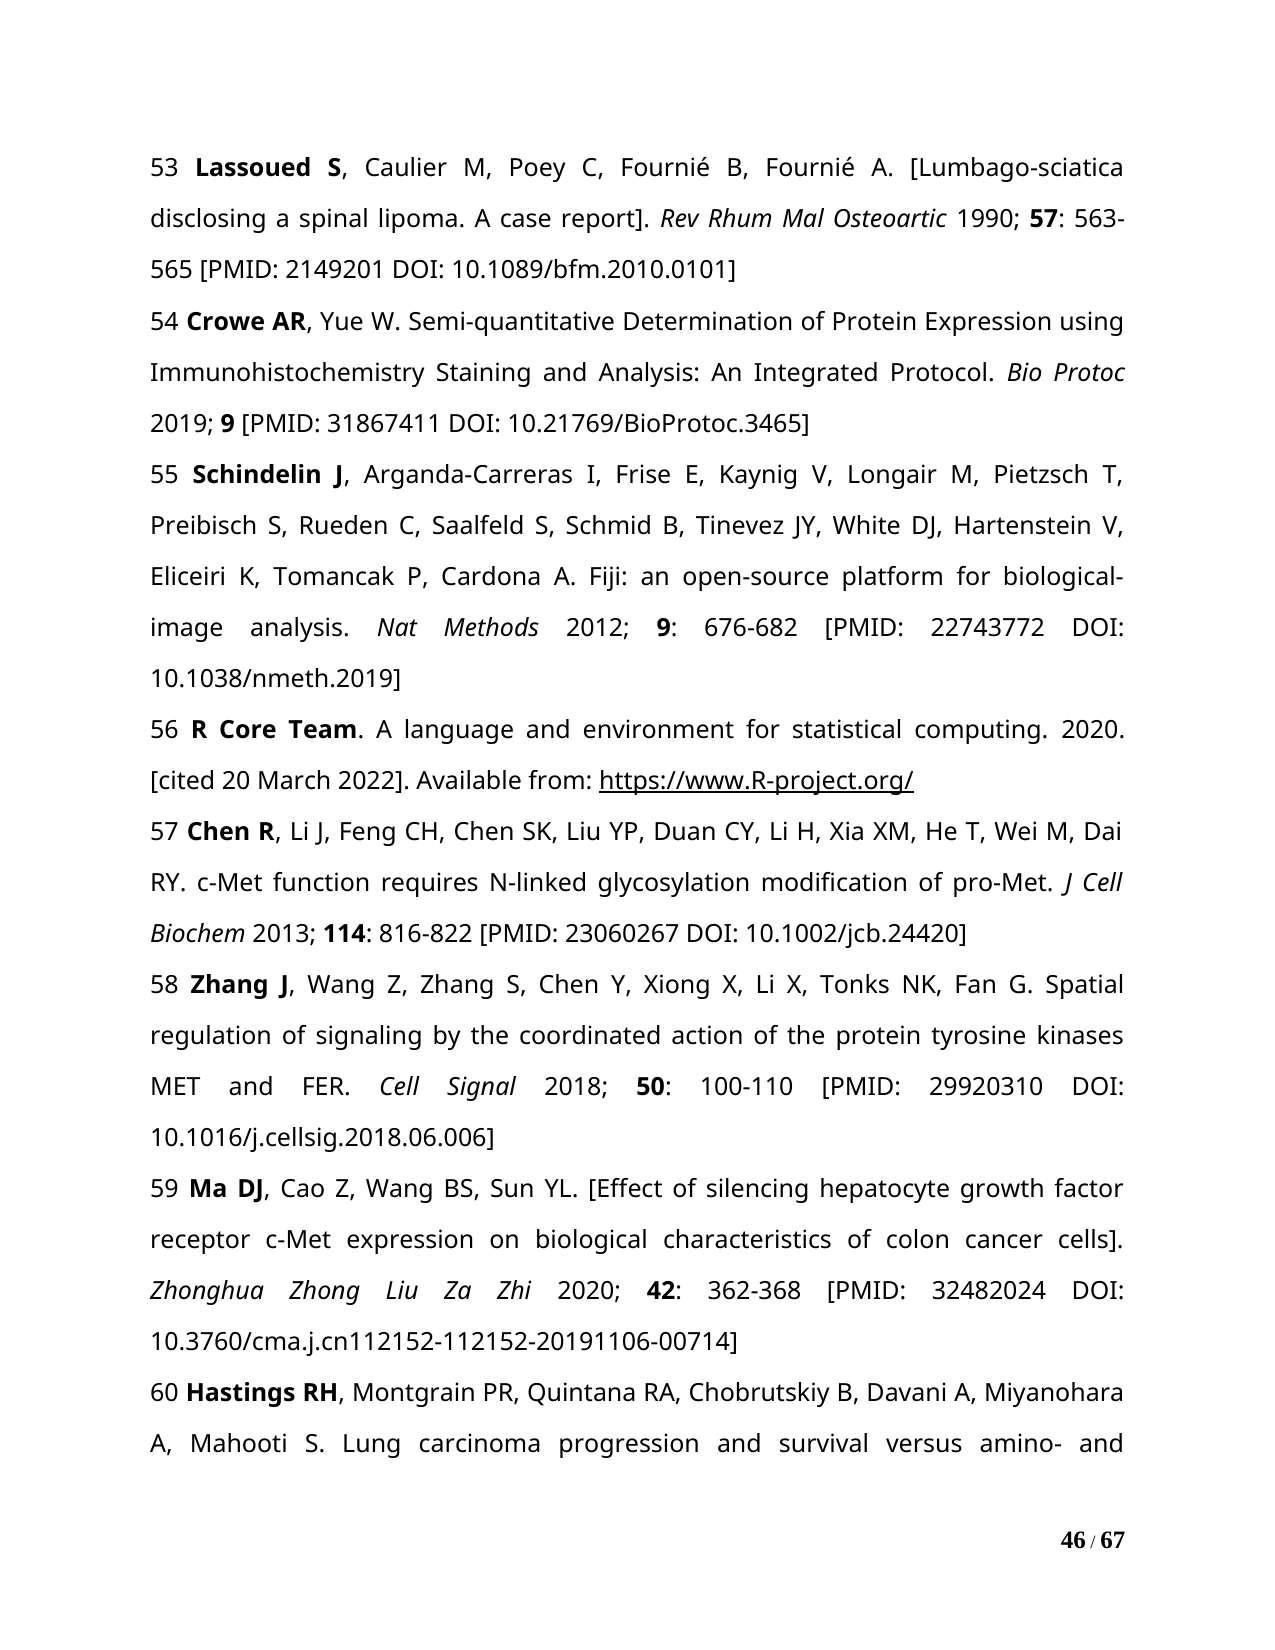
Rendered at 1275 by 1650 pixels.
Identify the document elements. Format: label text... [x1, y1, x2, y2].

text 56 R Core Team. A language and environment for statistical computing. 2020. [cited 20 March 2022]. Available from: https://www.R-project.org/ [150, 711, 1125, 797]
text 57 Chen R, Li J, Feng CH, Chen SK, Liu YP, Duan CY, Li H, Xia XM, He T, Wei M, Dai RY. c-Met function requires N-linked glycosylation modification of pro-Met. J Cell Biochem 2013; 114: 816-822 [PMID: 23060267 DOI: 10.1002/jcb.24420] [150, 813, 1125, 950]
text 55 Schindelin J, Arganda-Carreras I, Frise E, Kaynig V, Longair M, Pietzsch T, Preibisch S, Rueden C, Saalfeld S, Schmid B, Tinevez JY, White DJ, Hartenstein V, Eliceiri K, Tomancak P, Cardona A. Fiji: an open-source platform for biological-image analysis. Nat Methods 2012; 9: 676-682 [PMID: 22743772 DOI: 10.1038/nmeth.2019] [150, 456, 1125, 694]
text 53 Lassoued S, Caulier M, Poey C, Fournié B, Fournié A. [Lumbago-sciatica disclosing a spinal lipoma. A case report]. Rev Rhum Mal Osteoartic 1990; 57: 563-565 [PMID: 2149201 DOI: 10.1089/bfm.2010.0101] [150, 150, 1125, 286]
text 58 Zhang J, Wang Z, Zhang S, Chen Y, Xiong X, Li X, Tonks NK, Fan G. Spatial regulation of signaling by the coordinated action of the protein tyrosine kinases MET and FER. Cell Signal 2018; 50: 100-110 [PMID: 29920310 DOI: 10.1016/j.cellsig.2018.06.006] [150, 967, 1125, 1154]
text 54 Crowe AR, Yue W. Semi-quantitative Determination of Protein Expression using Immunohistochemistry Staining and Analysis: An Integrated Protocol. Bio Protoc 2019; 9 [PMID: 31867411 DOI: 10.21769/BioProtoc.3465] [150, 303, 1125, 439]
text 59 Ma DJ, Cao Z, Wang BS, Sun YL. [Effect of silencing hepatocyte growth factor receptor c-Met expression on biological characteristics of colon cancer cells]. Zhonghua Zhong Liu Za Zhi 2020; 42: 362-368 [PMID: 32482024 DOI: 10.3760/cma.j.cn112152-112152-20191106-00714] [150, 1171, 1125, 1358]
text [150, 1375, 1125, 1460]
